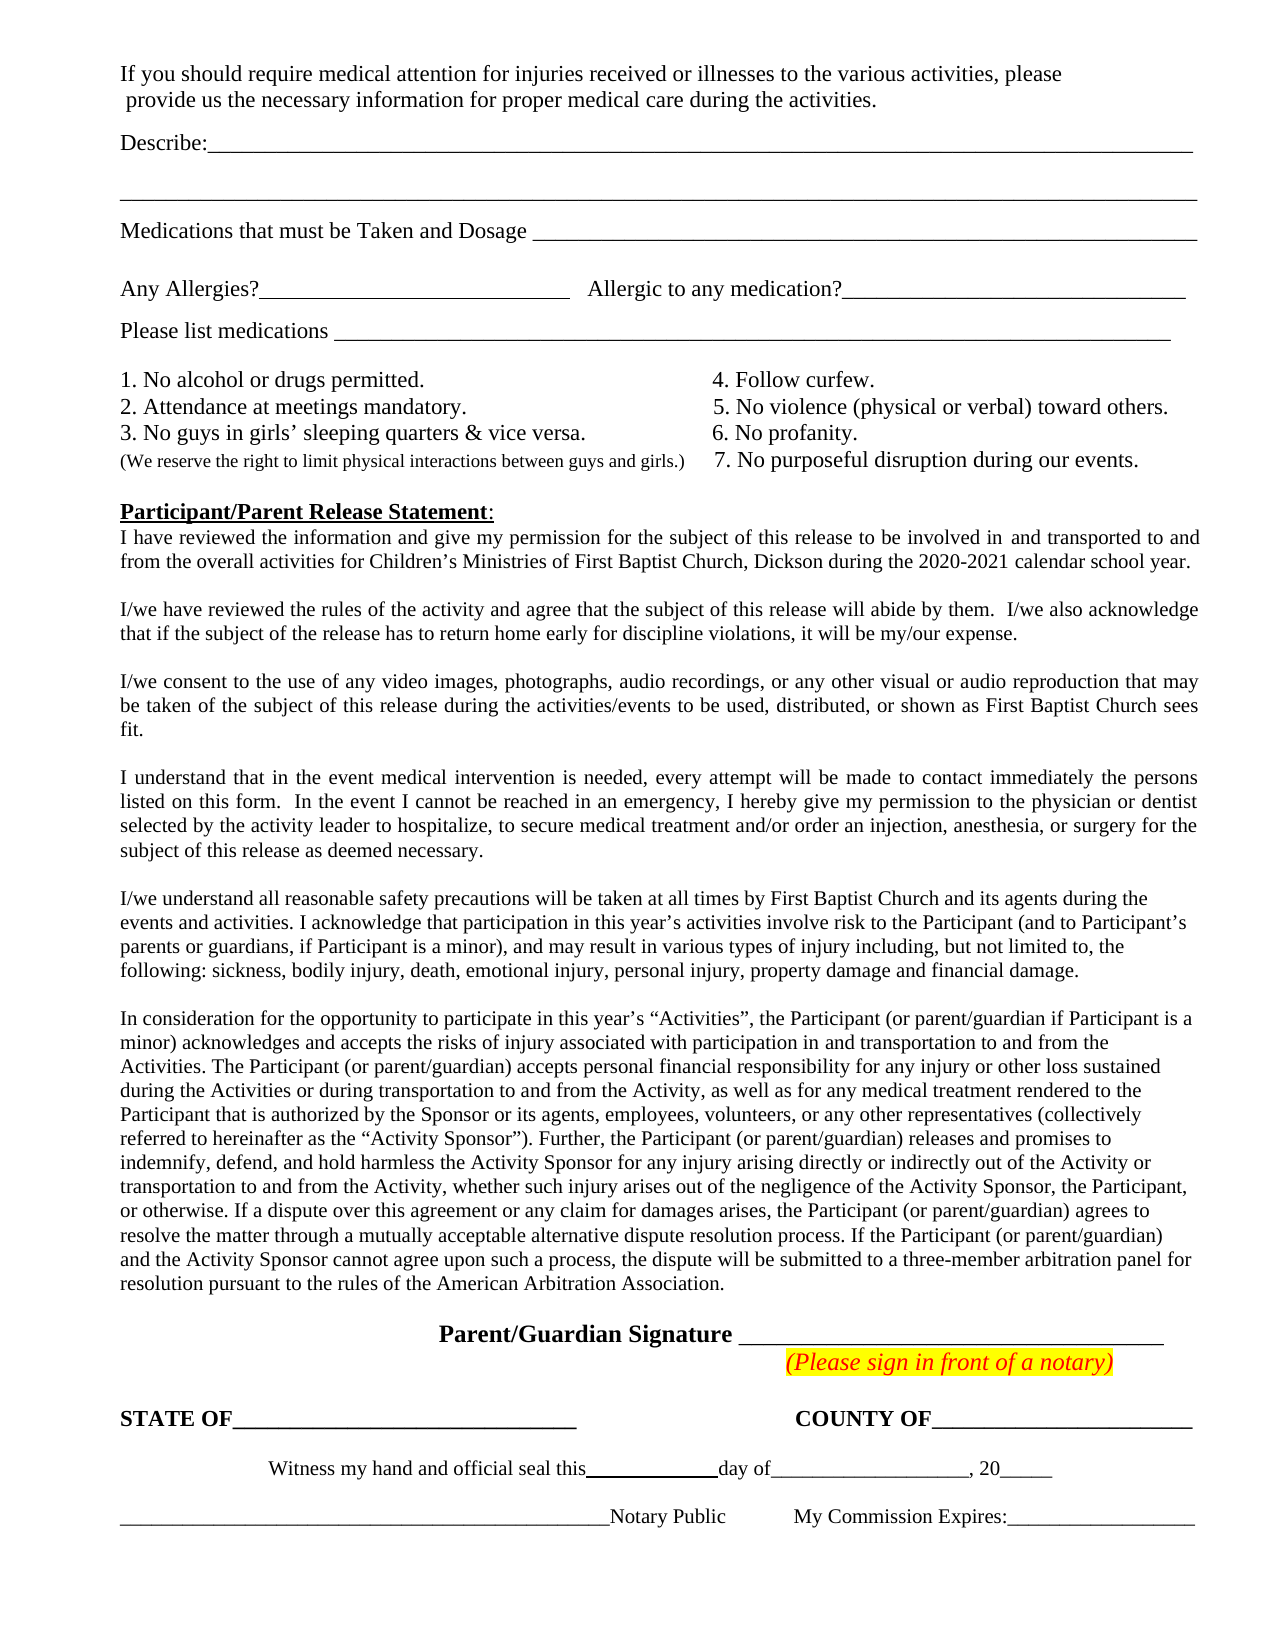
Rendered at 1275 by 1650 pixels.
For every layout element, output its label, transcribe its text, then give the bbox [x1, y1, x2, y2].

text Medications that must be Taken and Dosage __________________________________________________________ [120, 222, 1200, 243]
text I have reviewed the information and give my permission for the subject of this release to be involved in and transported to and from the overall activities for Children’s Ministries of First Baptist Church, Dickson during the 2020-2021 calendar school year. [120, 525, 1200, 573]
text 3. No guys in girls’ sleeping quarters & vice versa. 6. No profanity. [120, 419, 1200, 446]
text If you should require medical attention for injuries received or illnesses to the various activities, please [120, 60, 1275, 86]
text provide us the necessary information for proper medical care during the activities. [120, 86, 1275, 113]
text Parent/Guardian Signature __________________________________ [120, 1319, 1200, 1347]
text Any Allergies? Allergic to any medication?______________________________ [120, 279, 1200, 300]
text STATE OF______________________________ COUNTY OF_________________________ [120, 1405, 1200, 1431]
text Participant/Parent Release Statement: [120, 498, 1200, 525]
text Please list medications _________________________________________________________________________ [120, 321, 1200, 342]
text 1. No alcohol or drugs permitted. 4. Follow curfew. [120, 367, 1200, 393]
text 2. Attendance at meetings mandatory. 5. No violence (physical or verbal) toward others. [120, 393, 1200, 419]
text I/we have reviewed the rules of the activity and agree that the subject of this release will abide by them. I/we also acknowledge that if the subject of the release has to return home early for discipline violations, it will be my/our expense. [120, 597, 1200, 645]
text Describe:______________________________________________________________________________________ [120, 132, 1200, 156]
text _______________________________________________Notary Public My Commission Expires:__________________ [120, 1503, 1200, 1528]
text I understand that in the event medical intervention is needed, every attempt will be made to contact immediately the persons listed on this form. In the event I cannot be reached in an emergency, I hereby give my permission to the physician or dentist selected by the activity leader to hospitalize, to secure medical treatment and/or order an injection, anesthesia, or surgery for the subject of this release as deemed necessary. [120, 765, 1200, 862]
text Witness my hand and official seal this day of___________________, 20_____ [120, 1455, 1200, 1479]
text ______________________________________________________________________________________________ [120, 179, 1200, 203]
text (Please sign in front of a notary) [120, 1347, 1200, 1376]
text and the Activity Sponsor cannot agree upon such a process, the dispute will be submitted to a three-member arbitration panel for resolution pursuant to the rules of the American Arbitration Association. [120, 1247, 1200, 1295]
text In consideration for the opportunity to participate in this year’s “Activities”, the Participant (or parent/guardian if Participant is a minor) acknowledges and accepts the risks of injury associated with participation in and transportation to and from the Activities. The Participant (or parent/guardian) accepts personal financial responsibility for any injury or other loss sustained during the Activities or during transportation to and from the Activity, as well as for any medical treatment rendered to the Participant that is authorized by the Sponsor or its agents, employees, volunteers, or any other representatives (collectively referred to hereinafter as the “Activity Sponsor”). Further, the Participant (or parent/guardian) releases and promises to indemnify, defend, and hold harmless the Activity Sponsor for any injury arising directly or indirectly out of the Activity or transportation to and from the Activity, whether such injury arises out of the negligence of the Activity Sponsor, the Participant, or otherwise. If a dispute over this agreement or any claim for damages arises, the Participant (or parent/guardian) agrees to resolve the matter through a mutually acceptable alternative dispute resolution process. If the Participant (or parent/guardian) [120, 1006, 1200, 1247]
text I/we consent to the use of any video images, photographs, audio recordings, or any other visual or audio reproduction that may be taken of the subject of this release during the activities/events to be used, distributed, or shown as First Baptist Church sees fit. [120, 669, 1200, 741]
text I/we understand all reasonable safety precautions will be taken at all times by and its agents during the events and activities. I acknowledge that participation in this year’s activities involve risk to the Participant (and to Participant’s parents or guardians, if Participant is a minor), and may result in various types of injury including, but not limited to, the following: sickness, bodily injury, death, emotional injury, personal injury, property damage and financial damage. [120, 886, 1200, 982]
text (We reserve the right to limit physical interactions between guys and girls.) 7. No purposeful disruption during our events. [120, 446, 1200, 472]
